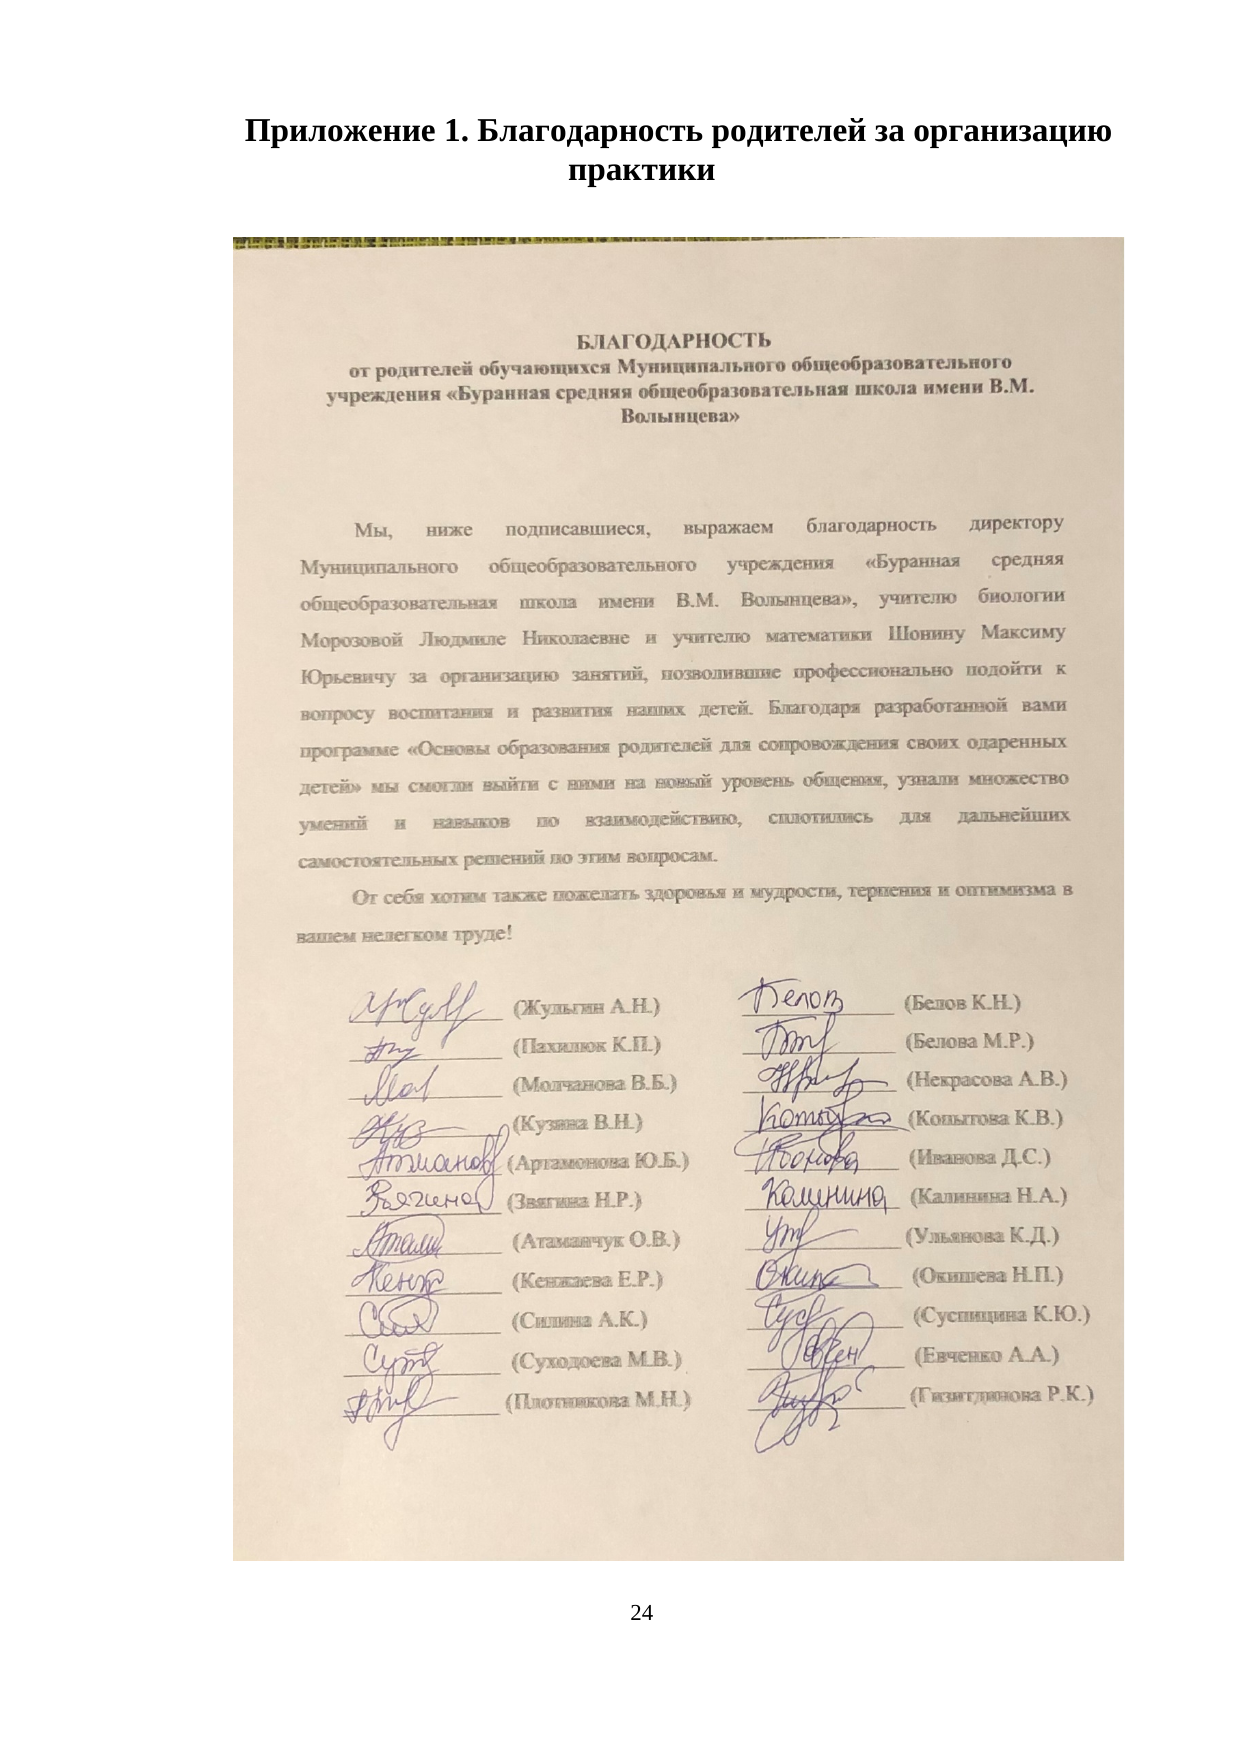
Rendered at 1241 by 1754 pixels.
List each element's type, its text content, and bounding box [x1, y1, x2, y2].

subtitle Приложение 1. Благодарность родителей за организацию практики [118, 110, 1165, 187]
picture [233, 237, 1125, 1561]
